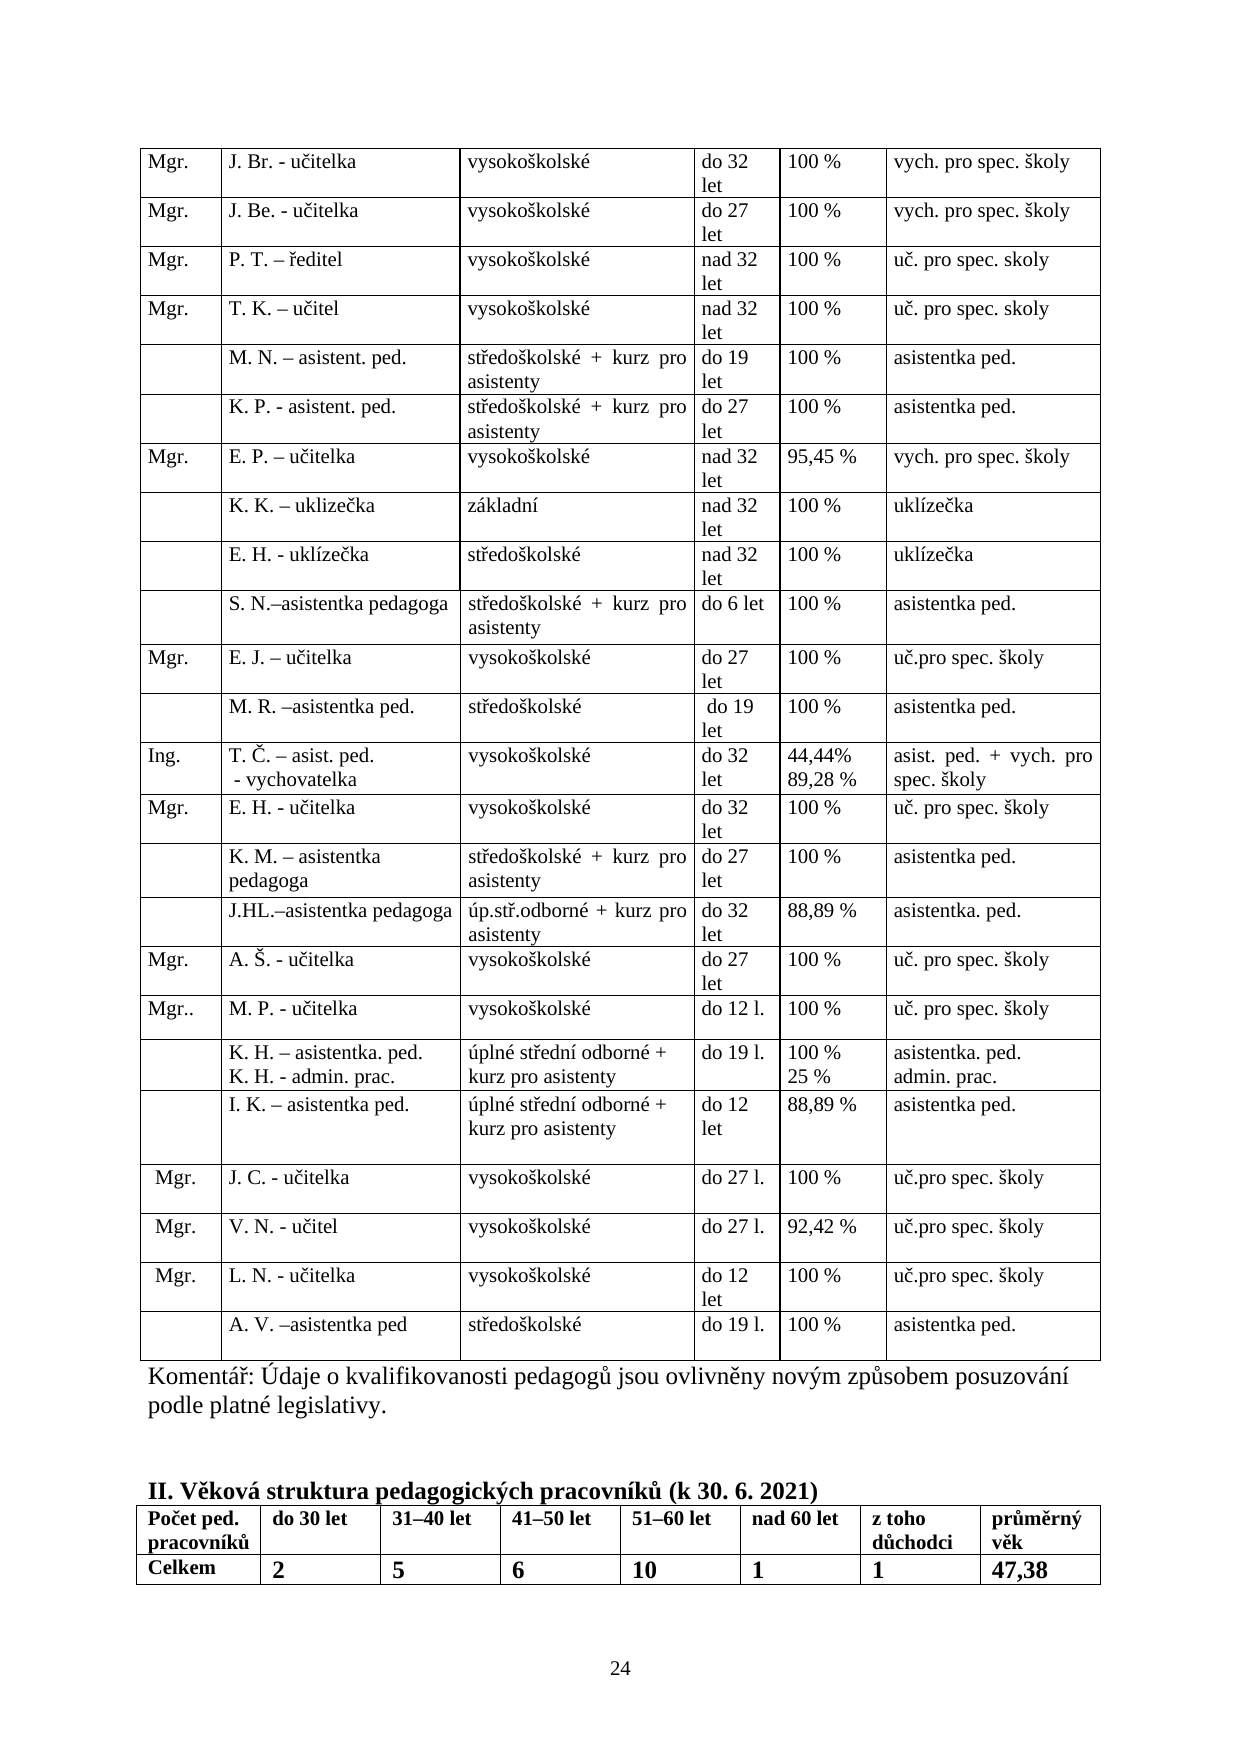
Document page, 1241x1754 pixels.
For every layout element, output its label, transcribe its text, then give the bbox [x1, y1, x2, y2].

table_cell středoškolské + kurz pro asistenty [461, 844, 694, 897]
text Komentář: Údaje o kvalifikovanosti pedagogů jsou ovlivněny novým způsobem posuzování podle platné legislativy. [148, 1361, 1093, 1419]
table_cell do 19 let [695, 694, 779, 742]
table_cell do 12 let [695, 1263, 779, 1311]
table_header z toho důchodci [861, 1506, 980, 1554]
table_cell do 27 let [695, 198, 779, 246]
table_cell E. J. – učitelka [222, 645, 460, 693]
table_cell 100 % [781, 1312, 886, 1360]
table_cell uč. pro spec. školy [887, 996, 1100, 1039]
table_header 31–40 let [381, 1506, 500, 1554]
table_cell vysokoškolské [461, 645, 694, 693]
table_cell uč. pro spec. skoly [887, 247, 1100, 295]
table_cell Mgr. [141, 645, 221, 693]
table_cell do 27 l. [695, 1214, 779, 1262]
table_cell 100 % [781, 1165, 886, 1213]
table_cell Mgr. [141, 149, 221, 197]
table_cell [141, 1312, 221, 1360]
table_cell 2 [261, 1555, 380, 1584]
table_cell vysokoškolské [461, 795, 694, 843]
table_cell do 27 let [695, 645, 779, 693]
table_cell [141, 493, 221, 541]
table_cell J.HL.–asistentka pedagoga [222, 898, 460, 946]
table_cell Mgr. [141, 198, 221, 246]
table_cell vysokoškolské [461, 149, 694, 197]
text II. Věková struktura pedagogických pracovníků (k 30. 6. 2021) [148, 1476, 1093, 1505]
table_cell nad 32 let [695, 444, 779, 492]
table_cell středoškolské + kurz pro asistenty [461, 591, 694, 643]
table_cell 100 % [781, 345, 886, 393]
table_cell 95,45 % [781, 444, 886, 492]
table_cell 100 % [781, 694, 886, 742]
table_cell nad 32 let [695, 542, 779, 590]
table_header Počet ped. pracovníků [137, 1506, 260, 1554]
table_cell 5 [381, 1555, 500, 1584]
table_cell asistentka ped. [887, 844, 1100, 897]
table_cell S. N.–asistentka pedagoga [222, 591, 460, 643]
table_cell středoškolské [461, 1312, 694, 1360]
table_cell Mgr. [141, 947, 221, 995]
table_cell 100 % [781, 645, 886, 693]
table_cell E. H. - učitelka [222, 795, 460, 843]
table_cell asistentka. ped. admin. prac. [887, 1040, 1100, 1090]
table_cell úplné střední odborné + kurz pro asistenty [461, 1091, 694, 1164]
table_cell vysokoškolské [461, 1263, 694, 1311]
table_cell 100 % [781, 542, 886, 590]
table_cell Mgr. [141, 296, 221, 344]
table_header 51–60 let [621, 1506, 740, 1554]
table_cell J. C. - učitelka [222, 1165, 460, 1213]
table_cell do 32 let [695, 149, 779, 197]
table_cell L. N. - učitelka [222, 1263, 460, 1311]
table_cell asistentka ped. [887, 345, 1100, 393]
table_cell T. K. – učitel [222, 296, 459, 344]
table_cell do 27 let [695, 947, 779, 995]
table_cell [141, 694, 221, 742]
table_cell do 27 let [695, 844, 779, 897]
table_cell vysokoškolské [461, 1165, 694, 1213]
table_cell uč.pro spec. školy [887, 645, 1100, 693]
table_cell úplné střední odborné + kurz pro asistenty [461, 1040, 694, 1090]
table_header nad 60 let [741, 1506, 860, 1554]
table_cell V. N. - učitel [222, 1214, 460, 1262]
table_cell 100 % [781, 149, 886, 197]
table_cell E. P. – učitelka [222, 444, 459, 492]
table_cell asistentka ped. [887, 1091, 1100, 1164]
table_cell 1 [861, 1555, 980, 1584]
table_cell 100 % [781, 296, 886, 344]
table_cell do 19 let [695, 345, 779, 393]
table_cell uč.pro spec. školy [887, 1214, 1100, 1262]
table_cell asistentka ped. [887, 591, 1100, 643]
table_cell 100 % [781, 198, 886, 246]
table_cell vysokoškolské [461, 996, 694, 1039]
table_cell Mgr. [141, 444, 221, 492]
table_cell A. Š. - učitelka [222, 947, 460, 995]
table_cell Mgr. [141, 1214, 221, 1262]
table_cell uklízečka [887, 493, 1100, 541]
table_cell úp.stř.odborné + kurz pro asistenty [461, 898, 694, 946]
table_cell Ing. [141, 743, 221, 794]
table_header průměrný věk [981, 1506, 1100, 1554]
table_cell uč.pro spec. školy [887, 1165, 1100, 1213]
table_cell Mgr. [141, 1165, 221, 1213]
table_cell 100 % [781, 1263, 886, 1311]
table_cell 47,38 [981, 1555, 1100, 1584]
table_cell 1 [741, 1555, 860, 1584]
table_cell středoškolské + kurz pro asistenty [461, 345, 694, 393]
table_cell do 19 l. [695, 1312, 779, 1360]
table_cell 100 % 25 % [781, 1040, 886, 1090]
table_cell M. N. – asistent. ped. [222, 345, 459, 393]
table_cell asistentka ped. [887, 395, 1100, 443]
table_cell A. V. –asistentka ped [222, 1312, 460, 1360]
table_cell asistentka. ped. [887, 898, 1100, 946]
table_cell J. Be. - učitelka [222, 198, 459, 246]
table_cell vych. pro spec. školy [887, 149, 1100, 197]
table_cell do 32 let [695, 898, 779, 946]
table_cell vych. pro spec. školy [887, 444, 1100, 492]
table_cell 100 % [781, 844, 886, 897]
table_cell vysokoškolské [461, 743, 694, 794]
table_cell [141, 1091, 221, 1164]
table_cell uč. pro spec. školy [887, 795, 1100, 843]
table_cell středoškolské [461, 694, 694, 742]
table_cell vysokoškolské [461, 444, 694, 492]
table_cell P. T. – ředitel [222, 247, 459, 295]
table_cell nad 32 let [695, 247, 779, 295]
table_cell 100 % [781, 395, 886, 443]
table_cell 100 % [781, 996, 886, 1039]
table_cell vysokoškolské [461, 247, 694, 295]
table_cell K. M. – asistentka pedagoga [222, 844, 460, 897]
table_cell 6 [501, 1555, 620, 1584]
table_cell [141, 1040, 221, 1090]
table_cell vysokoškolské [461, 198, 694, 246]
table_cell asist. ped. + vych. pro spec. školy [887, 743, 1100, 794]
table_cell Mgr. [141, 247, 221, 295]
table_cell M. P. - učitelka [222, 996, 460, 1039]
table_cell do 32 let [695, 743, 779, 794]
table_cell 100 % [781, 591, 886, 643]
table_cell 88,89 % [781, 1091, 886, 1164]
table_cell 100 % [781, 493, 886, 541]
table_cell [141, 395, 221, 443]
table_cell uklízečka [887, 542, 1100, 590]
table_cell M. R. –asistentka ped. [222, 694, 460, 742]
table_cell nad 32 let [695, 493, 779, 541]
table_cell do 19 l. [695, 1040, 779, 1090]
table_cell vysokoškolské [461, 296, 694, 344]
table_cell asistentka ped. [887, 1312, 1100, 1360]
table_cell asistentka ped. [887, 694, 1100, 742]
table_cell základní [461, 493, 694, 541]
table_cell [141, 591, 221, 643]
table_cell Mgr. [141, 1263, 221, 1311]
table_cell vysokoškolské [461, 1214, 694, 1262]
table_cell středoškolské + kurz pro asistenty [461, 395, 694, 443]
table_cell 92,42 % [781, 1214, 886, 1262]
table_cell do 27 let [695, 395, 779, 443]
table_cell uč. pro spec. skoly [887, 296, 1100, 344]
table_cell K. H. – asistentka. ped. K. H. - admin. prac. [222, 1040, 460, 1090]
table_cell Mgr.. [141, 996, 221, 1039]
table_cell K. K. – uklizečka [222, 493, 459, 541]
table_cell [141, 542, 221, 590]
table_cell do 32 let [695, 795, 779, 843]
table_cell vych. pro spec. školy [887, 198, 1100, 246]
table_cell T. Č. – asist. ped. - vychovatelka [222, 743, 460, 794]
table_cell E. H. - uklízečka [222, 542, 459, 590]
table_cell uč. pro spec. školy [887, 947, 1100, 995]
table_cell do 12 l. [695, 996, 779, 1039]
table_cell 10 [621, 1555, 740, 1584]
table_cell Mgr. [141, 795, 221, 843]
table_cell I. K. – asistentka ped. [222, 1091, 460, 1164]
table_cell [141, 345, 221, 393]
table_cell [141, 898, 221, 946]
table_cell do 27 l. [695, 1165, 779, 1213]
table_cell uč.pro spec. školy [887, 1263, 1100, 1311]
table_cell 100 % [781, 947, 886, 995]
table_cell středoškolské [461, 542, 694, 590]
table_header do 30 let [261, 1506, 380, 1554]
table_cell J. Br. - učitelka [222, 149, 459, 197]
table_cell do 12 let [695, 1091, 779, 1164]
table_cell Celkem [137, 1555, 260, 1584]
table_cell 100 % [781, 247, 886, 295]
table_cell nad 32 let [695, 296, 779, 344]
table_cell 88,89 % [781, 898, 886, 946]
table_cell 100 % [781, 795, 886, 843]
table_cell vysokoškolské [461, 947, 694, 995]
table_cell 44,44% 89,28 % [781, 743, 886, 794]
table_header 41–50 let [501, 1506, 620, 1554]
table_cell do 6 let [695, 591, 779, 643]
table_cell K. P. - asistent. ped. [222, 395, 459, 443]
table_cell [141, 844, 221, 897]
